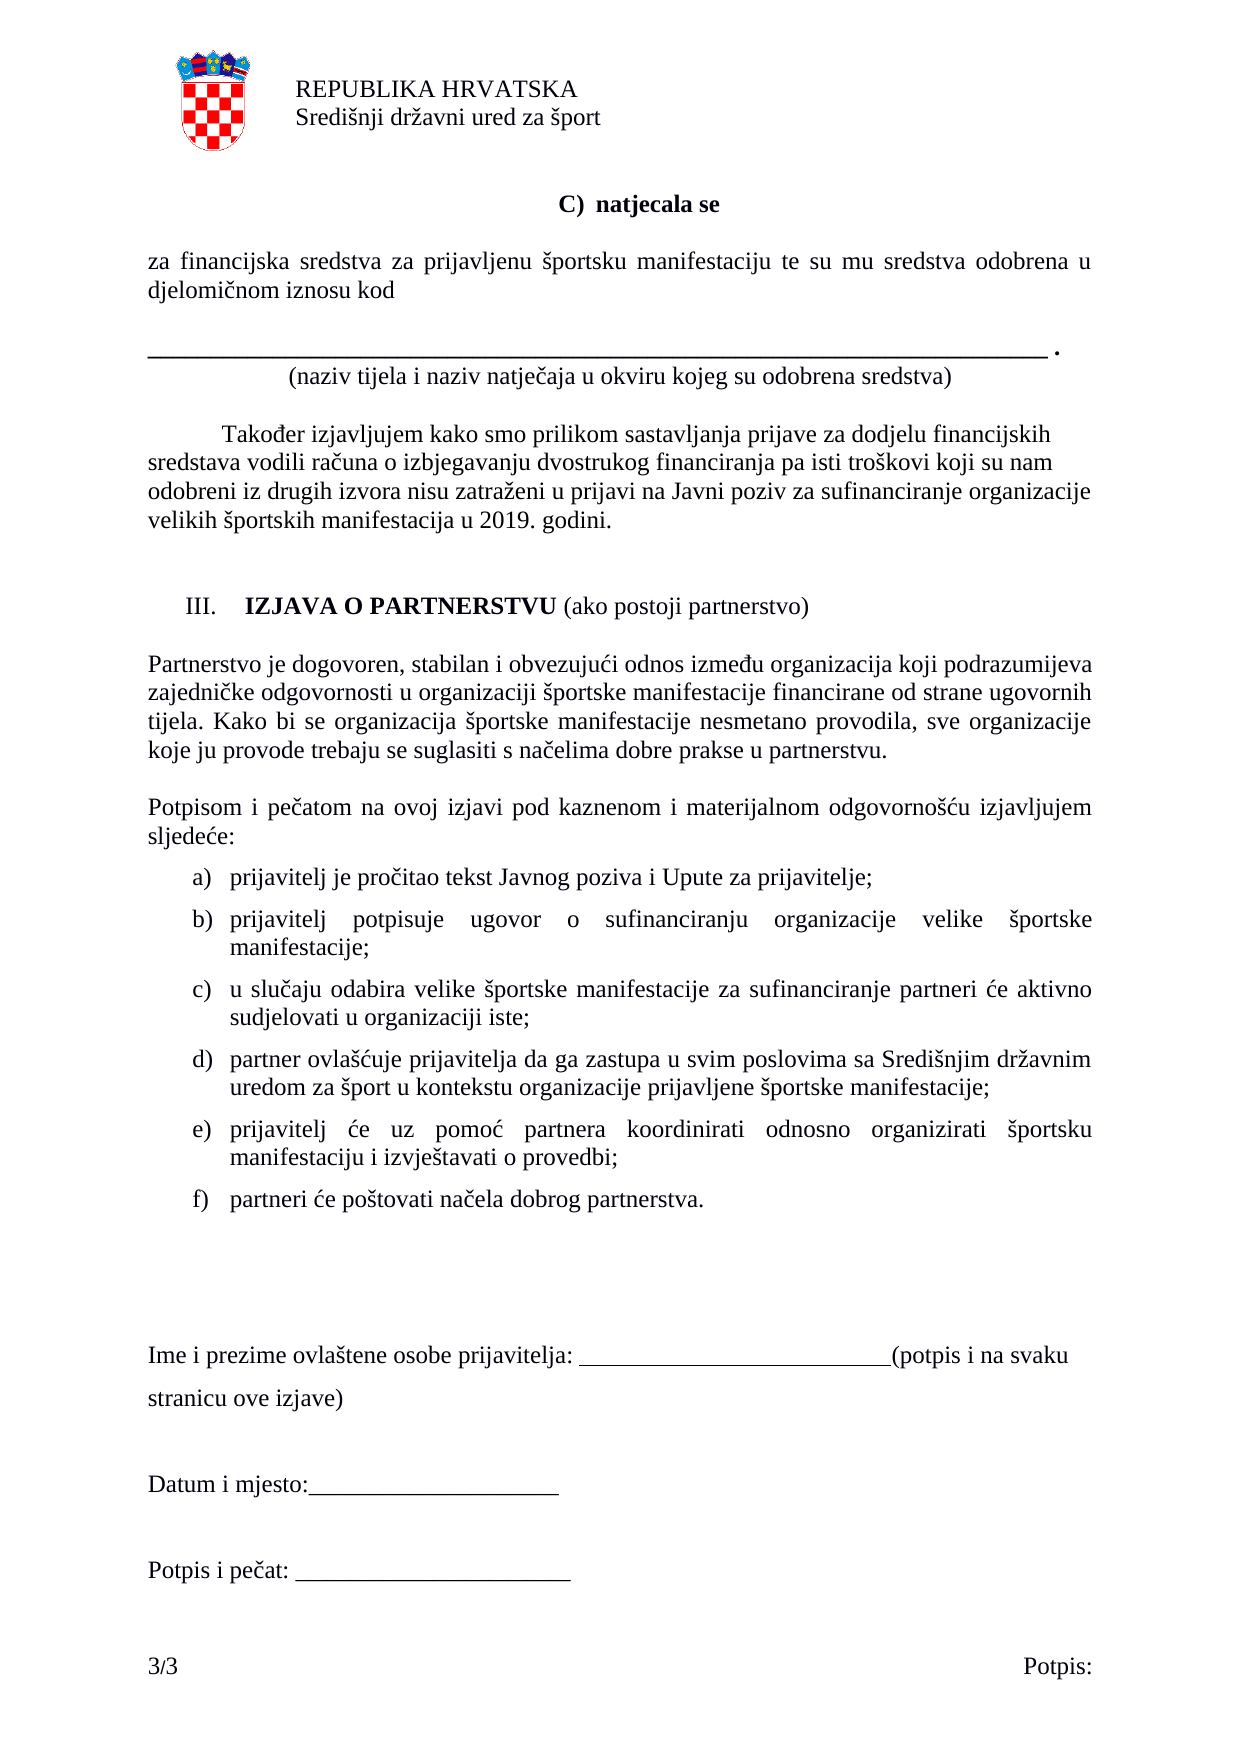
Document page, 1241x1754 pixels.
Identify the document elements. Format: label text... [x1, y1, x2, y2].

picture [175, 50, 251, 151]
text ________________________________________________________________________ . [148, 332, 1093, 361]
list u slučaju odabira velike športske manifestacije za sufinanciranje partneri će aktivno sudjelovati u organizaciji iste; [192, 974, 1093, 1031]
list natjecala se [185, 189, 1093, 217]
text za financijska sredstva za prijavljenu športsku manifestaciju te su mu sredstva odobrena u djelomičnom iznosu kod [148, 246, 1093, 304]
text Datum i mjesto:____________________ [148, 1469, 1093, 1498]
text Partnerstvo je dogovoren, stabilan i obvezujući odnos između organizacija koji podrazumijeva zajedničke odgovornosti u organizaciji športske manifestacije financirane od strane ugovornih tijela. Kako bi se organizacija športske manifestacije nesmetano provodila, sve organizacije koje ju provode trebaju se suglasiti s načelima dobre prakse u partnerstvu. [148, 649, 1093, 764]
list prijavitelj će uz pomoć partnera koordinirati odnosno organizirati športsku manifestaciju i izvještavati o provedbi; [192, 1114, 1093, 1171]
text Potpis i pečat: ______________________ [148, 1556, 1093, 1584]
list prijavitelj potpisuje ugovor o sufinanciranju organizacije velike športske manifestacije; [192, 904, 1093, 961]
text (naziv tijela i naziv natječaja u okviru kojeg su odobrena sredstva) [148, 361, 1093, 390]
list partneri će poštovati načela dobrog partnerstva. [192, 1184, 1093, 1212]
text Također izjavljujem kako smo prilikom sastavljanja prijave za dodjelu financijskih sredstava vodili računa o izbjegavanju dvostrukog financiranja pa isti troškovi koji su nam odobreni iz drugih izvora nisu zatraženi u prijavi na Javni poziv za sufinanciranje organizacije velikih športskih manifestacija u 2019. godini. [148, 419, 1093, 534]
text Potpisom i pečatom na ovoj izjavi pod kaznenom i materijalnom odgovornošću izjavljujem sljedeće: [148, 792, 1093, 850]
list prijavitelj je pročitao tekst Javnog poziva i Upute za prijavitelje; [192, 862, 1093, 891]
list partner ovlašćuje prijavitelja da ga zastupa u svim poslovima sa Središnjim državnim uredom za šport u kontekstu organizacije prijavljene športske manifestacije; [192, 1044, 1093, 1101]
text Ime i prezime ovlaštene osobe prijavitelja: (potpis i na svaku stranicu ove izjave) [148, 1340, 1093, 1412]
list IZJAVA O PARTNERSTVU (ako postoji partnerstvo) [185, 591, 1093, 620]
